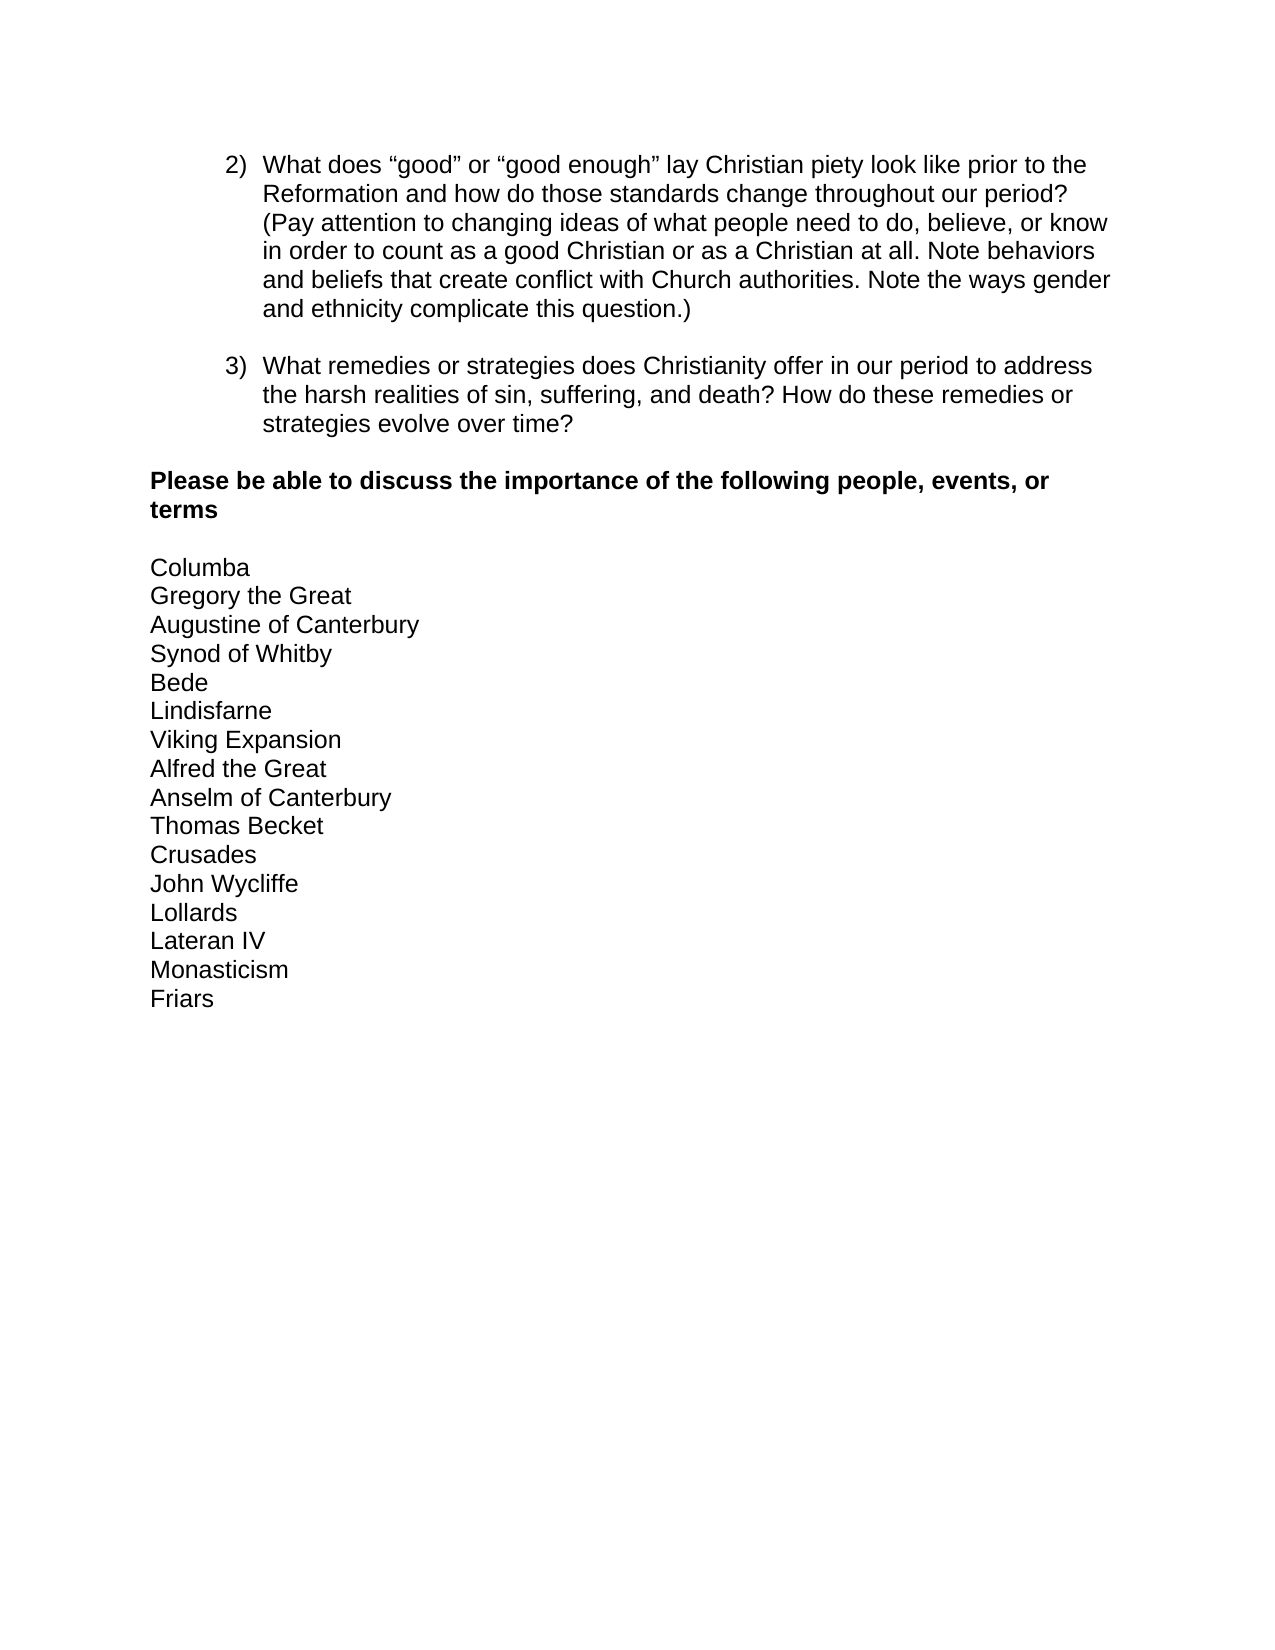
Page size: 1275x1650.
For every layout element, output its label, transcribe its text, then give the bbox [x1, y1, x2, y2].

text Lindisfarne [150, 696, 1125, 725]
text Friars [150, 984, 1125, 1012]
text Monasticism [150, 955, 1125, 984]
list What does “good” or “good enough” lay Christian piety look like prior to the Reformation and how do those standards change throughout our period? (Pay attention to changing ideas of what people need to do, believe, or know in order to count as a good Christian or as a Christian at all. Note behaviors and beliefs that create conflict with Church authorities. Note the ways gender and ethnicity complicate this question.) [225, 150, 1125, 322]
text Thomas Becket [150, 811, 1125, 840]
text Bede [150, 667, 1125, 696]
text Lateran IV [150, 926, 1125, 955]
list What remedies or strategies does Christianity offer in our period to address the harsh realities of sin, suffering, and death? How do these remedies or strategies evolve over time? [225, 351, 1125, 437]
text Please be able to discuss the importance of the following people, events, or terms [150, 466, 1125, 524]
text Crusades [150, 840, 1125, 869]
text Lollards [150, 897, 1125, 926]
text Viking Expansion [150, 725, 1125, 754]
text Anselm of Canterbury [150, 782, 1125, 811]
text Augustine of Canterbury [150, 610, 1125, 639]
text Gregory the Great [150, 581, 1125, 610]
text Columba [150, 552, 1125, 581]
text Synod of Whitby [150, 639, 1125, 667]
text Alfred the Great [150, 754, 1125, 782]
text John Wycliffe [150, 869, 1125, 897]
